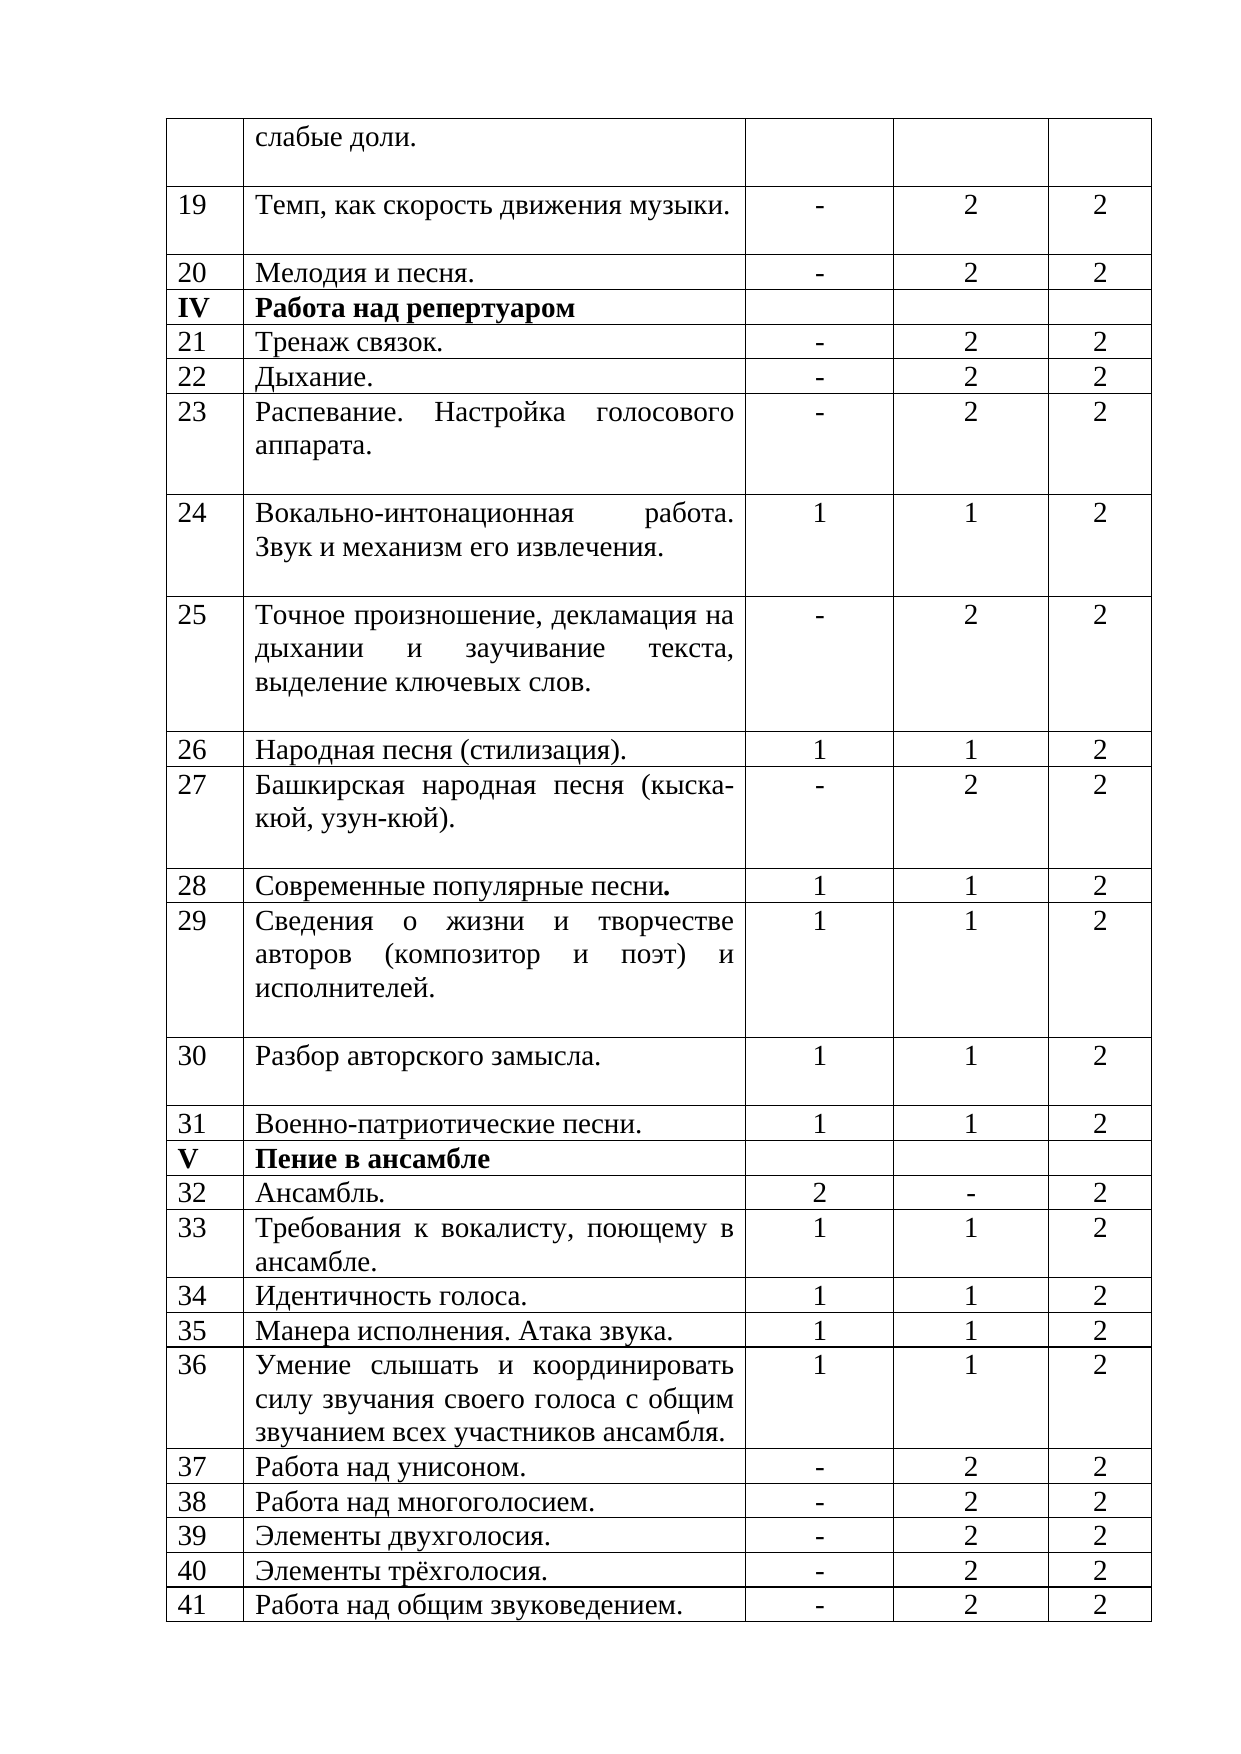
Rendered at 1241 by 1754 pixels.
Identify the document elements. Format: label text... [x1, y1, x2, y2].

table_cell 1 [746, 732, 893, 766]
table_cell - [746, 1484, 893, 1517]
table_cell 1 [894, 1210, 1048, 1277]
table_cell V [167, 1141, 243, 1174]
table_cell 19 [167, 187, 243, 254]
table_cell Сведения о жизни и творчестве авторов (композитор и поэт) и исполнителей. [244, 903, 745, 1037]
table_cell 18 [167, 119, 243, 186]
table_cell [746, 290, 893, 323]
table_cell 2 [894, 1449, 1048, 1483]
table_cell 2 [1049, 119, 1151, 186]
table_cell - [746, 1518, 893, 1552]
table_cell Работа над общим звуковедением. [244, 1588, 745, 1621]
table_cell [1049, 1141, 1151, 1174]
table_cell - [746, 255, 893, 289]
table_cell 1 [894, 1038, 1048, 1105]
table_cell 1 [894, 1348, 1048, 1448]
table_cell 1 [746, 1106, 893, 1140]
table_cell 2 [894, 394, 1048, 494]
table_cell 2 [746, 1176, 893, 1209]
table_cell 2 [1049, 187, 1151, 254]
table_cell 1 [894, 732, 1048, 766]
table_cell [894, 1141, 1048, 1174]
table_cell 2 [1049, 1449, 1151, 1483]
table_cell Народная песня (стилизация). [244, 732, 745, 766]
table_cell Манера исполнения. Атака звука. [244, 1313, 745, 1346]
table_cell - [746, 597, 893, 731]
table_cell Вокально-интонационная работа. Звук и механизм его извлечения. [244, 495, 745, 596]
table_cell [894, 290, 1048, 323]
table_cell 2 [1049, 1176, 1151, 1209]
table_cell - [894, 1176, 1048, 1209]
table_cell 2 [1049, 869, 1151, 902]
table_cell 35 [167, 1313, 243, 1346]
table_cell - [746, 187, 893, 254]
table_cell Тренаж связок. [244, 325, 745, 358]
table_cell Работа над репертуаром [244, 290, 745, 323]
table_cell 22 [167, 359, 243, 393]
table_cell Военно-патриотические песни. [244, 1106, 745, 1140]
table_cell 41 [167, 1588, 243, 1621]
table_cell 2 [1049, 1106, 1151, 1140]
table_cell Элементы двухголосия. [244, 1518, 745, 1552]
table_cell 2 [894, 325, 1048, 358]
table_cell 1 [894, 1278, 1048, 1312]
table_cell - [746, 325, 893, 358]
table_cell 1 [746, 1313, 893, 1346]
table_cell IV [167, 290, 243, 323]
table_cell - [746, 767, 893, 867]
table_cell 1 [894, 1313, 1048, 1346]
table_cell 2 [1049, 1278, 1151, 1312]
table_cell 2 [1049, 1313, 1151, 1346]
table_cell [1049, 290, 1151, 323]
table_cell [746, 1141, 893, 1174]
table_cell 1 [746, 1038, 893, 1105]
table_cell 2 [894, 597, 1048, 731]
table_cell 2 [894, 1588, 1048, 1621]
table_cell 1 [894, 495, 1048, 596]
table_cell Работа над многоголосием. [244, 1484, 745, 1517]
table_cell 2 [1049, 495, 1151, 596]
table_cell 40 [167, 1553, 243, 1586]
table_cell Мелодия и песня. [244, 255, 745, 289]
table_cell 2 [894, 119, 1048, 186]
table_cell 2 [1049, 255, 1151, 289]
table_cell Пение в ансамбле [244, 1141, 745, 1174]
table_cell 1 [746, 1210, 893, 1277]
table_cell Ансамбль. [244, 1176, 745, 1209]
table_cell 23 [167, 394, 243, 494]
table_cell 2 [1049, 1588, 1151, 1621]
table_cell 1 [746, 903, 893, 1037]
table_cell - [746, 394, 893, 494]
table_cell 29 [167, 903, 243, 1037]
table_cell Разбор авторского замысла. [244, 1038, 745, 1105]
table_cell 1 [894, 903, 1048, 1037]
table_cell 2 [894, 1518, 1048, 1552]
table_cell 32 [167, 1176, 243, 1209]
table_cell 34 [167, 1278, 243, 1312]
table_cell 1 [746, 1278, 893, 1312]
table_cell Работа над унисоном. [244, 1449, 745, 1483]
table_cell Требования к вокалисту, поющему в ансамбле. [244, 1210, 745, 1277]
table_cell 26 [167, 732, 243, 766]
table_cell - [746, 1553, 893, 1586]
table_cell 36 [167, 1348, 243, 1448]
table_cell 2 [1049, 903, 1151, 1037]
table_cell Башкирская народная песня (кыска-кюй, узун-кюй). [244, 767, 745, 867]
table_cell 2 [1049, 1348, 1151, 1448]
table_cell 1 [746, 495, 893, 596]
table_cell - [746, 1449, 893, 1483]
table_cell 39 [167, 1518, 243, 1552]
table_cell 2 [894, 255, 1048, 289]
table_cell - [746, 359, 893, 393]
table_cell - [746, 119, 893, 186]
table_cell 30 [167, 1038, 243, 1105]
table_cell 20 [167, 255, 243, 289]
table_cell Идентичность голоса. [244, 1278, 745, 1312]
table_cell 2 [1049, 1484, 1151, 1517]
table_cell 31 [167, 1106, 243, 1140]
table_cell 2 [1049, 1038, 1151, 1105]
table_cell 37 [167, 1449, 243, 1483]
table_cell 1 [894, 1106, 1048, 1140]
table_cell Распевание. Настройка голосового аппарата. [244, 394, 745, 494]
table_cell 2 [1049, 767, 1151, 867]
table_cell 1 [746, 869, 893, 902]
table_cell 2 [894, 767, 1048, 867]
table_cell 27 [167, 767, 243, 867]
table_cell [244, 119, 745, 186]
table_cell 1 [746, 1348, 893, 1448]
table_cell Темп, как скорость движения музыки. [244, 187, 745, 254]
table_cell 28 [167, 869, 243, 902]
table_cell 2 [894, 1553, 1048, 1586]
table_cell 2 [1049, 394, 1151, 494]
table_cell 2 [1049, 597, 1151, 731]
table_cell Дыхание. [244, 359, 745, 393]
table_cell Современные популярные песни. [244, 869, 745, 902]
table_cell 21 [167, 325, 243, 358]
table_cell 2 [1049, 325, 1151, 358]
table_cell 2 [1049, 1518, 1151, 1552]
table_cell 25 [167, 597, 243, 731]
table_cell 2 [1049, 732, 1151, 766]
table_cell 38 [167, 1484, 243, 1517]
table_cell 2 [1049, 1210, 1151, 1277]
table_cell Точное произношение, декламация на дыхании и заучивание текста, выделение ключевых слов. [244, 597, 745, 731]
table_cell Умение слышать и координировать силу звучания своего голоса с общим звучанием всех участников ансамбля. [244, 1348, 745, 1448]
table_cell 2 [894, 1484, 1048, 1517]
table_cell 1 [894, 869, 1048, 902]
table_cell - [746, 1588, 893, 1621]
table_cell 2 [894, 359, 1048, 393]
table_cell 2 [1049, 359, 1151, 393]
table_cell 2 [1049, 1553, 1151, 1586]
table_cell Элементы трёхголосия. [244, 1553, 745, 1586]
table_cell 2 [894, 187, 1048, 254]
table_cell 33 [167, 1210, 243, 1277]
table_cell 24 [167, 495, 243, 596]
